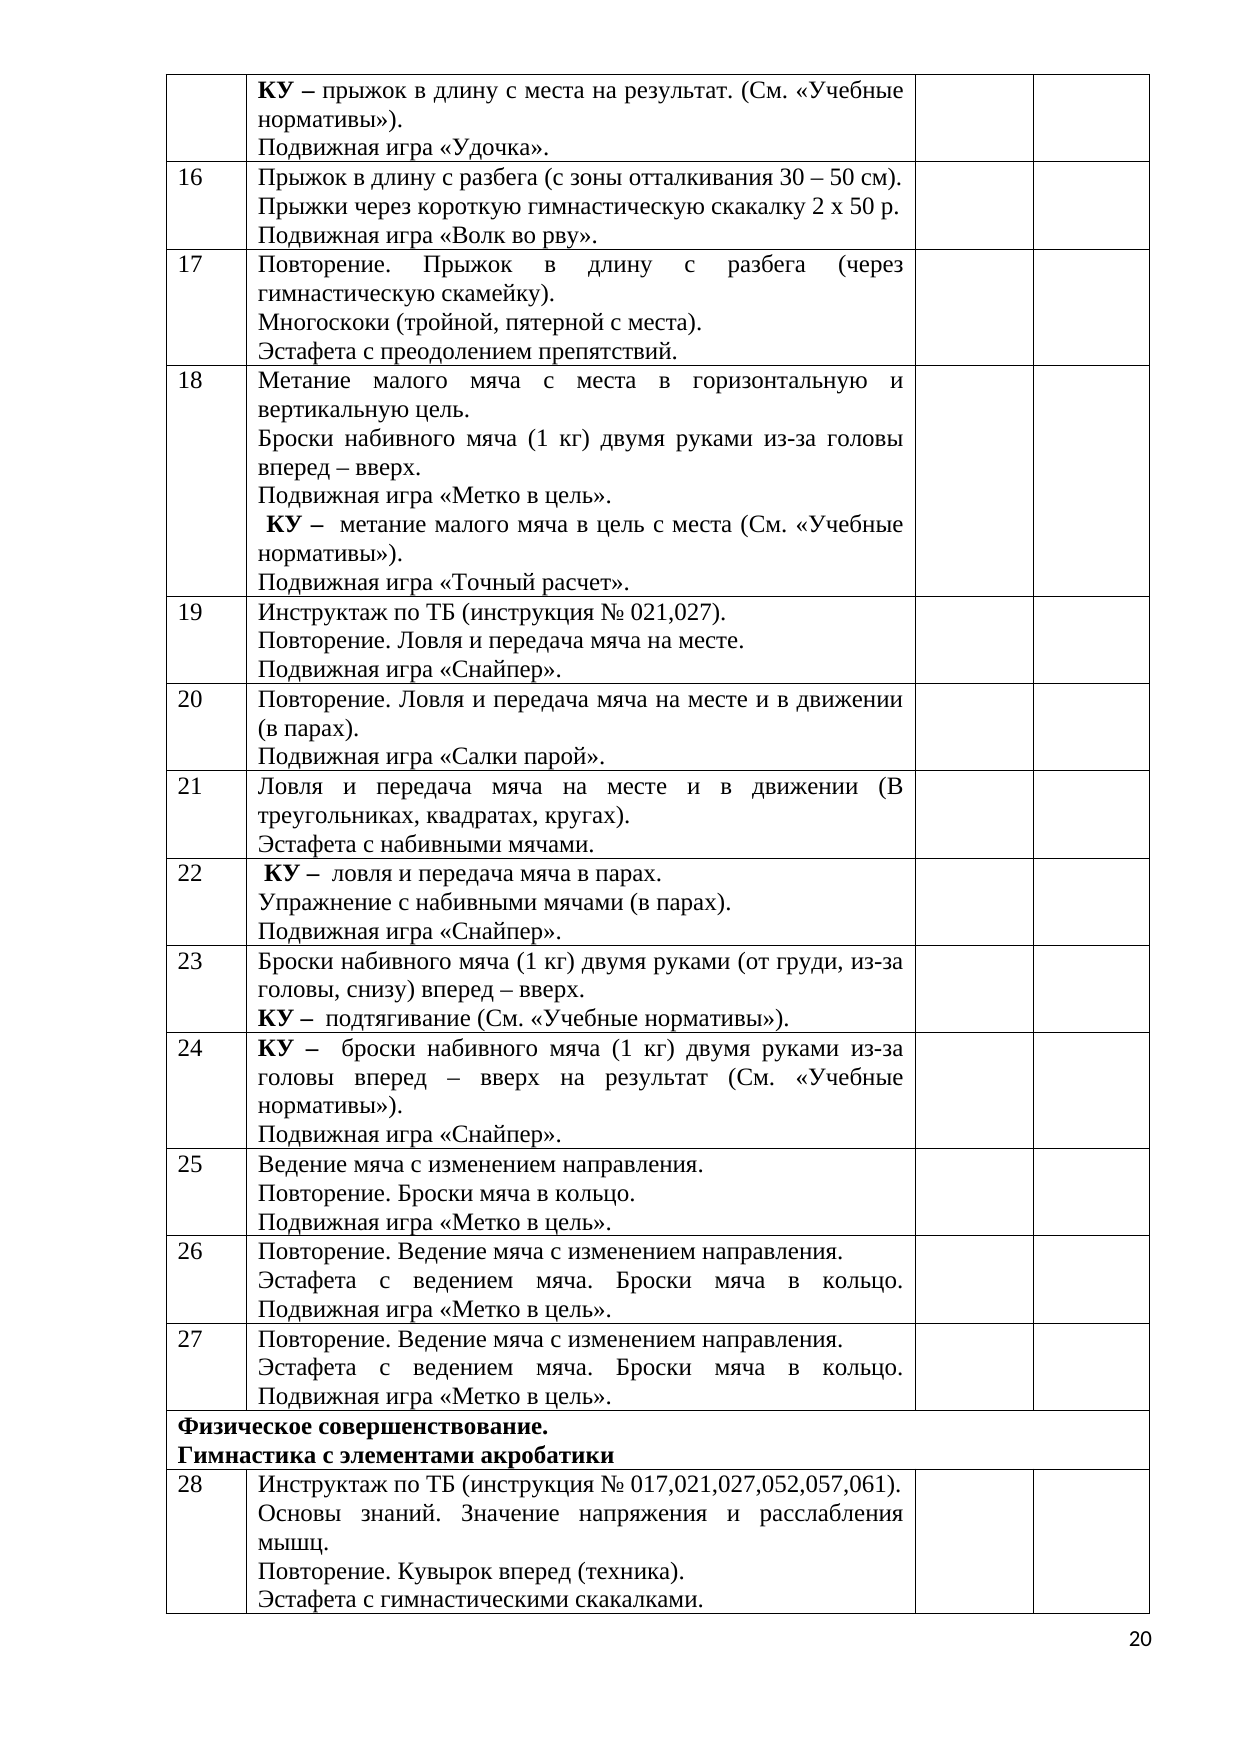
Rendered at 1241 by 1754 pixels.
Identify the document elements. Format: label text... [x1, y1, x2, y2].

table_cell 20 [167, 684, 246, 770]
table_cell [916, 597, 1033, 683]
table_cell [1034, 1033, 1149, 1148]
table_cell 21 [167, 771, 246, 857]
table_cell [1034, 250, 1149, 364]
table_cell [1034, 75, 1149, 161]
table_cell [247, 75, 915, 161]
table_cell [916, 1324, 1033, 1410]
table_cell [916, 366, 1033, 596]
table_cell [916, 250, 1033, 364]
table_cell Повторение. Ведение мяча с изменением направления. Эстафета с ведением мяча. Броски мяча в кольцо. Подвижная игра «Метко в цель». [247, 1236, 915, 1323]
table_cell Физическое совершенствование. Гимнастика с элементами акробатики [167, 1411, 1149, 1468]
table_cell [1034, 684, 1149, 770]
table_cell [916, 1470, 1033, 1613]
table_cell [916, 162, 1033, 248]
table_cell [1034, 597, 1149, 683]
table_cell 15 [167, 75, 246, 161]
table_cell КУ – броски набивного мяча (1 кг) двумя руками из-за головы вперед – вверх на результат (См. «Учебные нормативы»). Подвижная игра «Снайпер». [247, 1033, 915, 1148]
table_cell [916, 946, 1033, 1032]
table_cell 26 [167, 1236, 246, 1323]
table_cell [916, 771, 1033, 857]
table_cell Броски набивного мяча (1 кг) двумя руками (от груди, из-за головы, снизу) вперед – вверх. КУ – подтягивание (См. «Учебные нормативы»). [247, 946, 915, 1032]
table_cell КУ – ловля и передача мяча в парах. Упражнение с набивными мячами (в парах). Подвижная игра «Снайпер». [247, 859, 915, 945]
table_cell Ведение мяча с изменением направления. Повторение. Броски мяча в кольцо. Подвижная игра «Метко в цель». [247, 1149, 915, 1235]
table_cell 27 [167, 1324, 246, 1410]
table_cell 19 [167, 597, 246, 683]
table_cell [1034, 946, 1149, 1032]
table_cell Повторение. Ловля и передача мяча на месте и в движении (в парах). Подвижная игра «Салки парой». [247, 684, 915, 770]
table_cell 16 [167, 162, 246, 248]
table_cell [916, 75, 1033, 161]
table_cell [1034, 859, 1149, 945]
table_cell Повторение. Ведение мяча с изменением направления. Эстафета с ведением мяча. Броски мяча в кольцо. Подвижная игра «Метко в цель». [247, 1324, 915, 1410]
table_cell 17 [167, 250, 246, 364]
table_cell Повторение. Прыжок в длину с разбега (через гимнастическую скамейку). Многоскоки (тройной, пятерной с места). Эстафета с преодолением препятствий. [247, 250, 915, 364]
table_cell [1034, 1236, 1149, 1323]
table_cell [1034, 1324, 1149, 1410]
table_cell [1034, 1149, 1149, 1235]
table_cell 28 [167, 1470, 246, 1613]
table_cell Ловля и передача мяча на месте и в движении (В треугольниках, квадратах, кругах). Эстафета с набивными мячами. [247, 771, 915, 857]
table_cell 23 [167, 946, 246, 1032]
table_cell 24 [167, 1033, 246, 1148]
table_cell [916, 684, 1033, 770]
table_cell [1034, 771, 1149, 857]
table_cell [916, 1236, 1033, 1323]
table_cell 25 [167, 1149, 246, 1235]
table_cell Инструктаж по ТБ (инструкция № 017,021,027,052,057,061). Основы знаний. Значение напряжения и расслабления мышц. Повторение. Кувырок вперед (техника). Эстафета с гимнастическими скакалками. [247, 1470, 915, 1613]
table_cell [916, 1149, 1033, 1235]
table_cell [916, 859, 1033, 945]
table_cell [916, 1033, 1033, 1148]
table_cell Метание малого мяча с места в горизонтальную и вертикальную цель. Броски набивного мяча (1 кг) двумя руками из-за головы вперед – вверх. Подвижная игра «Метко в цель». КУ – метание малого мяча в цель с места (См. «Учебные нормативы»). Подвижная игра «Точный расчет». [247, 366, 915, 596]
table_cell [1034, 1470, 1149, 1613]
table_cell Инструктаж по ТБ (инструкция № 021,027). Повторение. Ловля и передача мяча на месте. Подвижная игра «Снайпер». [247, 597, 915, 683]
table_cell 18 [167, 366, 246, 596]
table_cell 22 [167, 859, 246, 945]
table_cell [1034, 366, 1149, 596]
table_cell [1034, 162, 1149, 248]
table_cell Прыжок в длину с разбега (с зоны отталкивания 30 – 50 см). Прыжки через короткую гимнастическую скакалку 2 х 50 р. Подвижная игра «Волк во рву». [247, 162, 915, 248]
